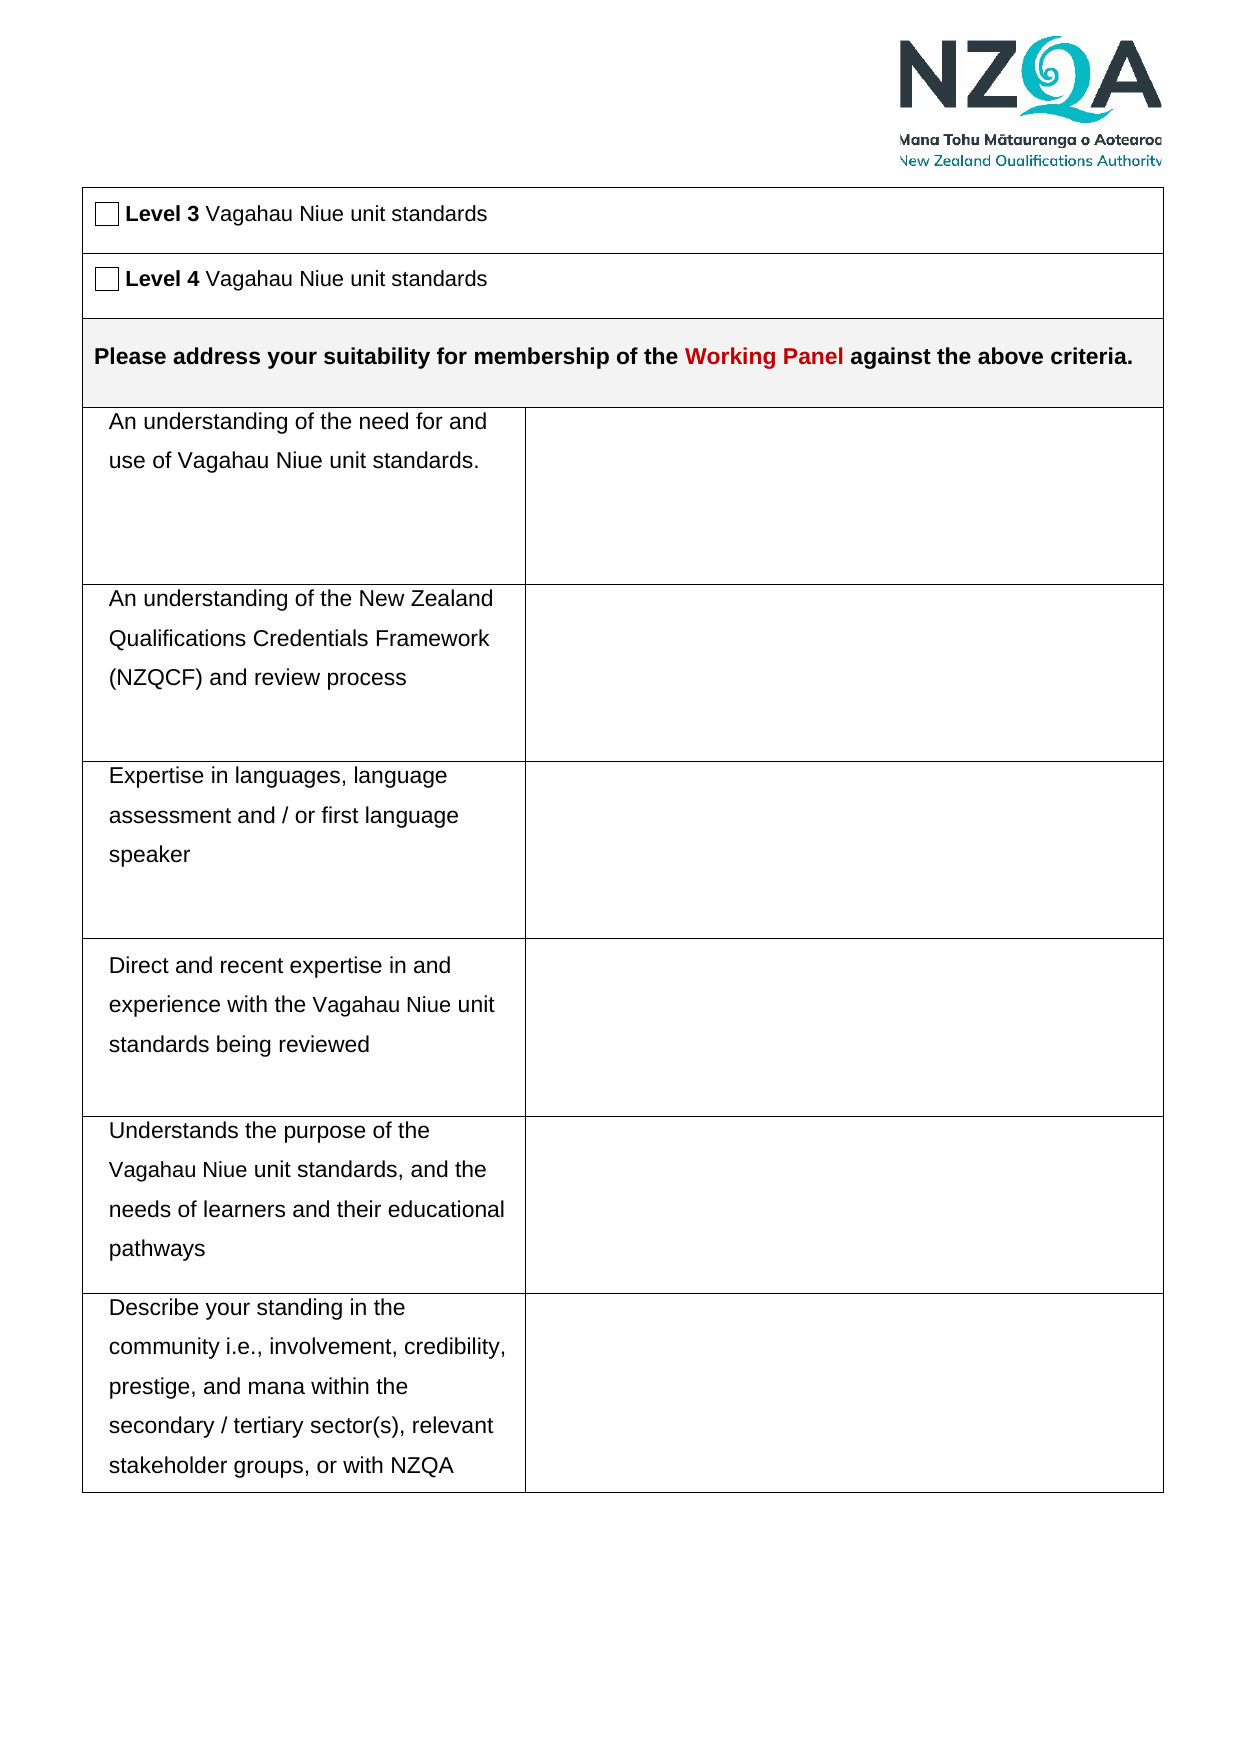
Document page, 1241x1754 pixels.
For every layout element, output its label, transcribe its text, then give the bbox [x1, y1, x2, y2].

table_cell [526, 585, 1163, 761]
picture [898, 36, 1161, 165]
table_cell Please address your suitability for membership of the Working Panel against the above criteria. [83, 319, 1163, 407]
table_cell An understanding of the New Zealand Qualifications Credentials Framework (NZQCF) and review process [83, 585, 525, 761]
table_cell Direct and recent expertise in and experience with the Vagahau Niue unit standards being reviewed [83, 939, 525, 1116]
table_cell Describe your standing in the community i.e., involvement, credibility, prestige, and mana within the secondary / tertiary sector(s), relevant stakeholder groups, or with NZQA [83, 1294, 525, 1492]
table_cell Level 4 Vagahau Niue unit standards [83, 254, 1163, 318]
table_cell Level 3 Vagahau Niue unit standards [83, 188, 1163, 253]
table_cell [526, 408, 1163, 584]
table_cell [526, 1294, 1163, 1492]
table_cell An understanding of the need for and use of Vagahau Niue unit standards. [83, 408, 525, 584]
table_cell [526, 939, 1163, 1116]
table_cell Expertise in languages, language assessment and / or first language speaker [83, 762, 525, 938]
table_cell Understands the purpose of the Vagahau Niue unit standards, and the needs of learners and their educational pathways [83, 1117, 525, 1293]
table_cell [526, 1117, 1163, 1293]
table_cell [526, 762, 1163, 938]
